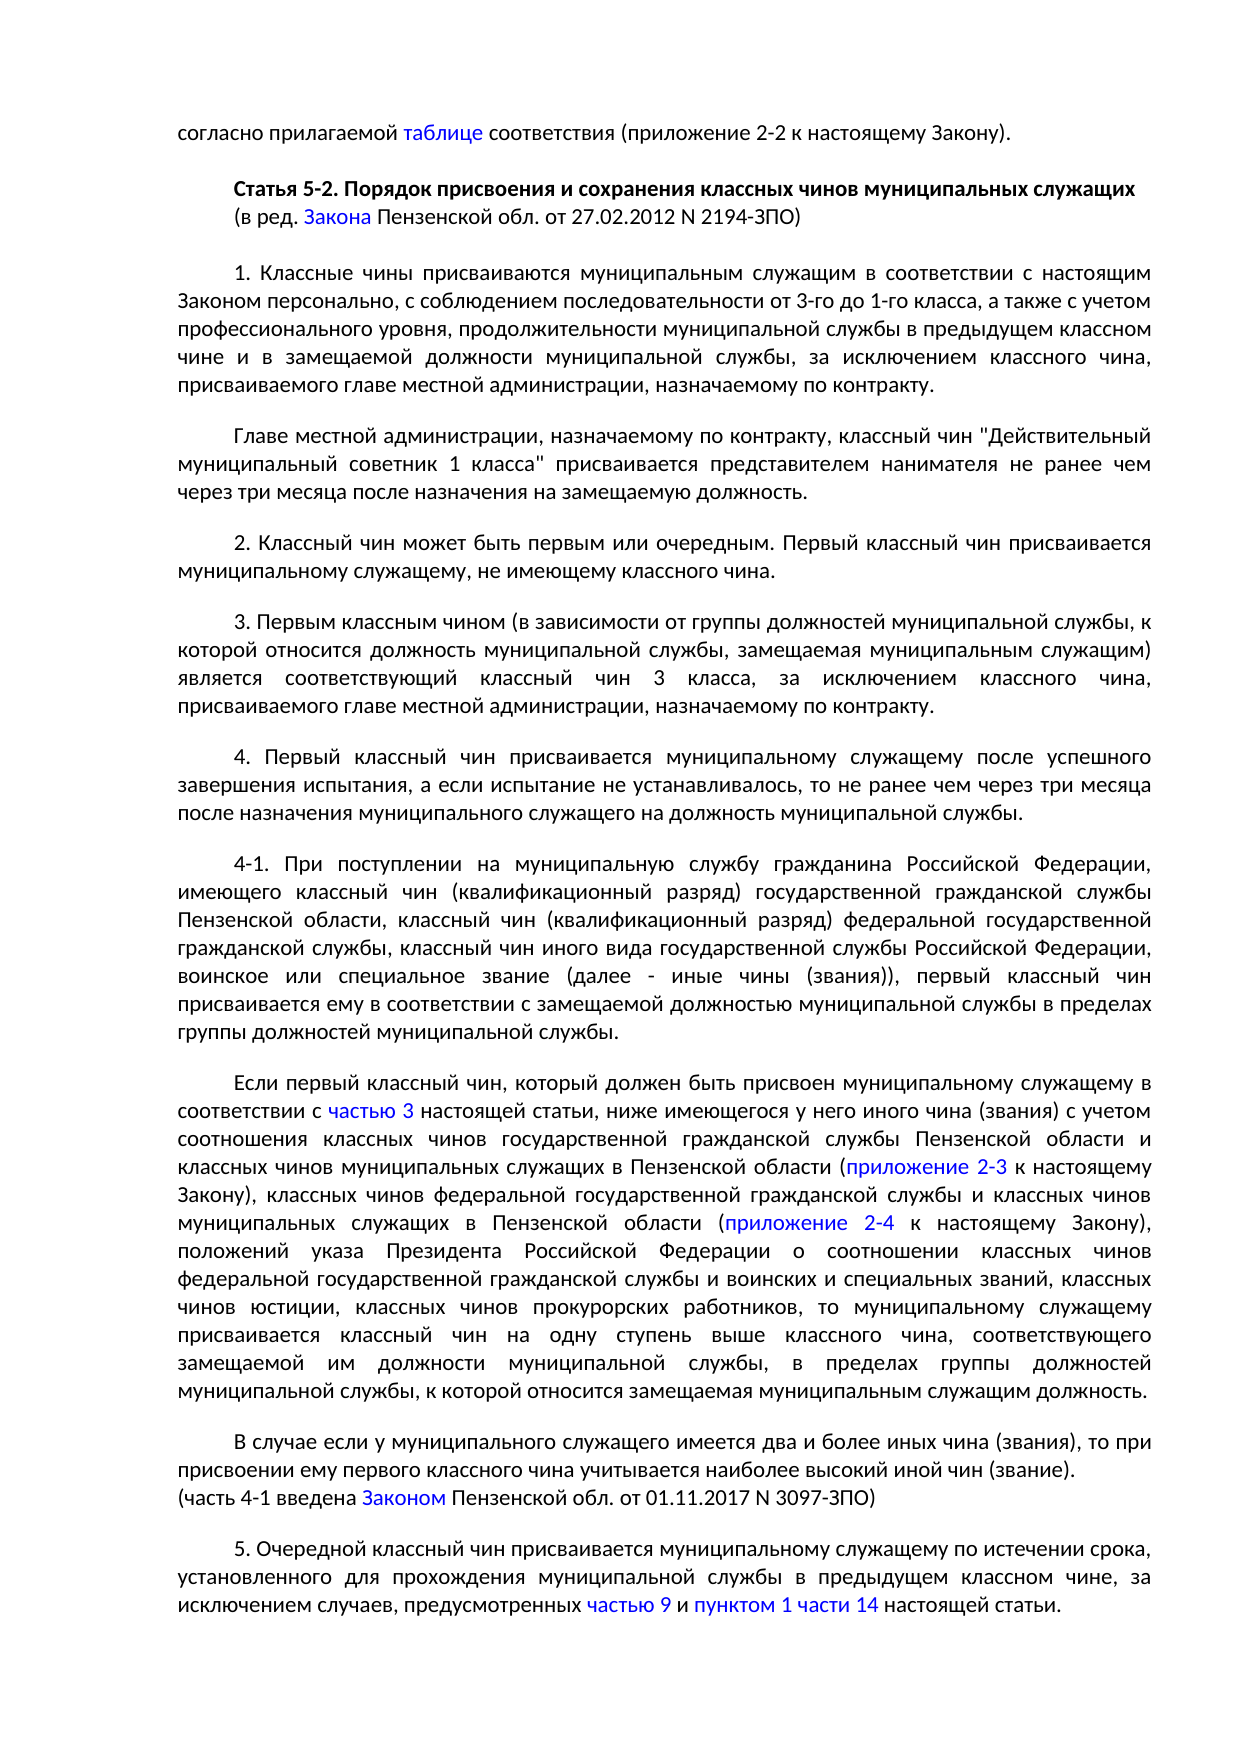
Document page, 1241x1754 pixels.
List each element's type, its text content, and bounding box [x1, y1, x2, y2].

text В случае если у муниципального служащего имеется два и более иных чина (звания), то при присвоении ему первого классного чина учитывается наиболее высокий иной чин (звание). [177, 1427, 1152, 1483]
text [177, 118, 1152, 146]
text Если первый классный чин, который должен быть присвоен муниципальному служащему в соответствии с частью 3 настоящей статьи, ниже имеющегося у него иного чина (звания) с учетом соотношения классных чинов государственной гражданской службы Пензенской области и классных чинов муниципальных служащих в Пензенской области (приложение 2-3 к настоящему Закону), классных чинов федеральной государственной гражданской службы и классных чинов муниципальных служащих в Пензенской области (приложение 2-4 к настоящему Закону), положений указа Президента Российской Федерации о соотношении классных чинов федеральной государственной гражданской службы и воинских и специальных званий, классных чинов юстиции, классных чинов прокурорских работников, то муниципальному служащему присваивается классный чин на одну ступень выше классного чина, соответствующего замещаемой им должности муниципальной службы, в пределах группы должностей муниципальной службы, к которой относится замещаемая муниципальным служащим должность. [177, 1068, 1152, 1404]
text 1. Классные чины присваиваются муниципальным служащим в соответствии с настоящим Законом персонально, с соблюдением последовательности от 3-го до 1-го класса, а также с учетом профессионального уровня, продолжительности муниципальной службы в предыдущем классном чине и в замещаемой должности муниципальной службы, за исключением классного чина, присваиваемого главе местной администрации, назначаемому по контракту. [177, 258, 1152, 398]
text 4-1. При поступлении на муниципальную службу гражданина Российской Федерации, имеющего классный чин (квалификационный разряд) государственной гражданской службы Пензенской области, классный чин (квалификационный разряд) федеральной государственной гражданской службы, классный чин иного вида государственной службы Российской Федерации, воинское или специальное звание (далее - иные чины (звания)), первый классный чин присваивается ему в соответствии с замещаемой должностью муниципальной службы в пределах группы должностей муниципальной службы. [177, 849, 1152, 1045]
text 5. Очередной классный чин присваивается муниципальному служащему по истечении срока, установленного для прохождения муниципальной службы в предыдущем классном чине, за исключением случаев, предусмотренных частью 9 и пунктом 1 части 14 настоящей статьи. [177, 1534, 1152, 1618]
title Статья 5-2. Порядок присвоения и сохранения классных чинов муниципальных служащих [177, 174, 1152, 202]
text (в ред. Закона Пензенской обл. от 27.02.2012 N 2194-ЗПО) [177, 202, 1152, 230]
text (часть 4-1 введена Законом Пензенской обл. от 01.11.2017 N 3097-ЗПО) [177, 1483, 1152, 1511]
text 3. Первым классным чином (в зависимости от группы должностей муниципальной службы, к которой относится должность муниципальной службы, замещаемая муниципальным служащим) является соответствующий классный чин 3 класса, за исключением классного чина, присваиваемого главе местной администрации, назначаемому по контракту. [177, 607, 1152, 719]
text Главе местной администрации, назначаемому по контракту, классный чин "Действительный муниципальный советник 1 класса" присваивается представителем нанимателя не ранее чем через три месяца после назначения на замещаемую должность. [177, 421, 1152, 505]
text 2. Классный чин может быть первым или очередным. Первый классный чин присваивается муниципальному служащему, не имеющему классного чина. [177, 528, 1152, 584]
text 4. Первый классный чин присваивается муниципальному служащему после успешного завершения испытания, а если испытание не устанавливалось, то не ранее чем через три месяца после назначения муниципального служащего на должность муниципальной службы. [177, 742, 1152, 826]
